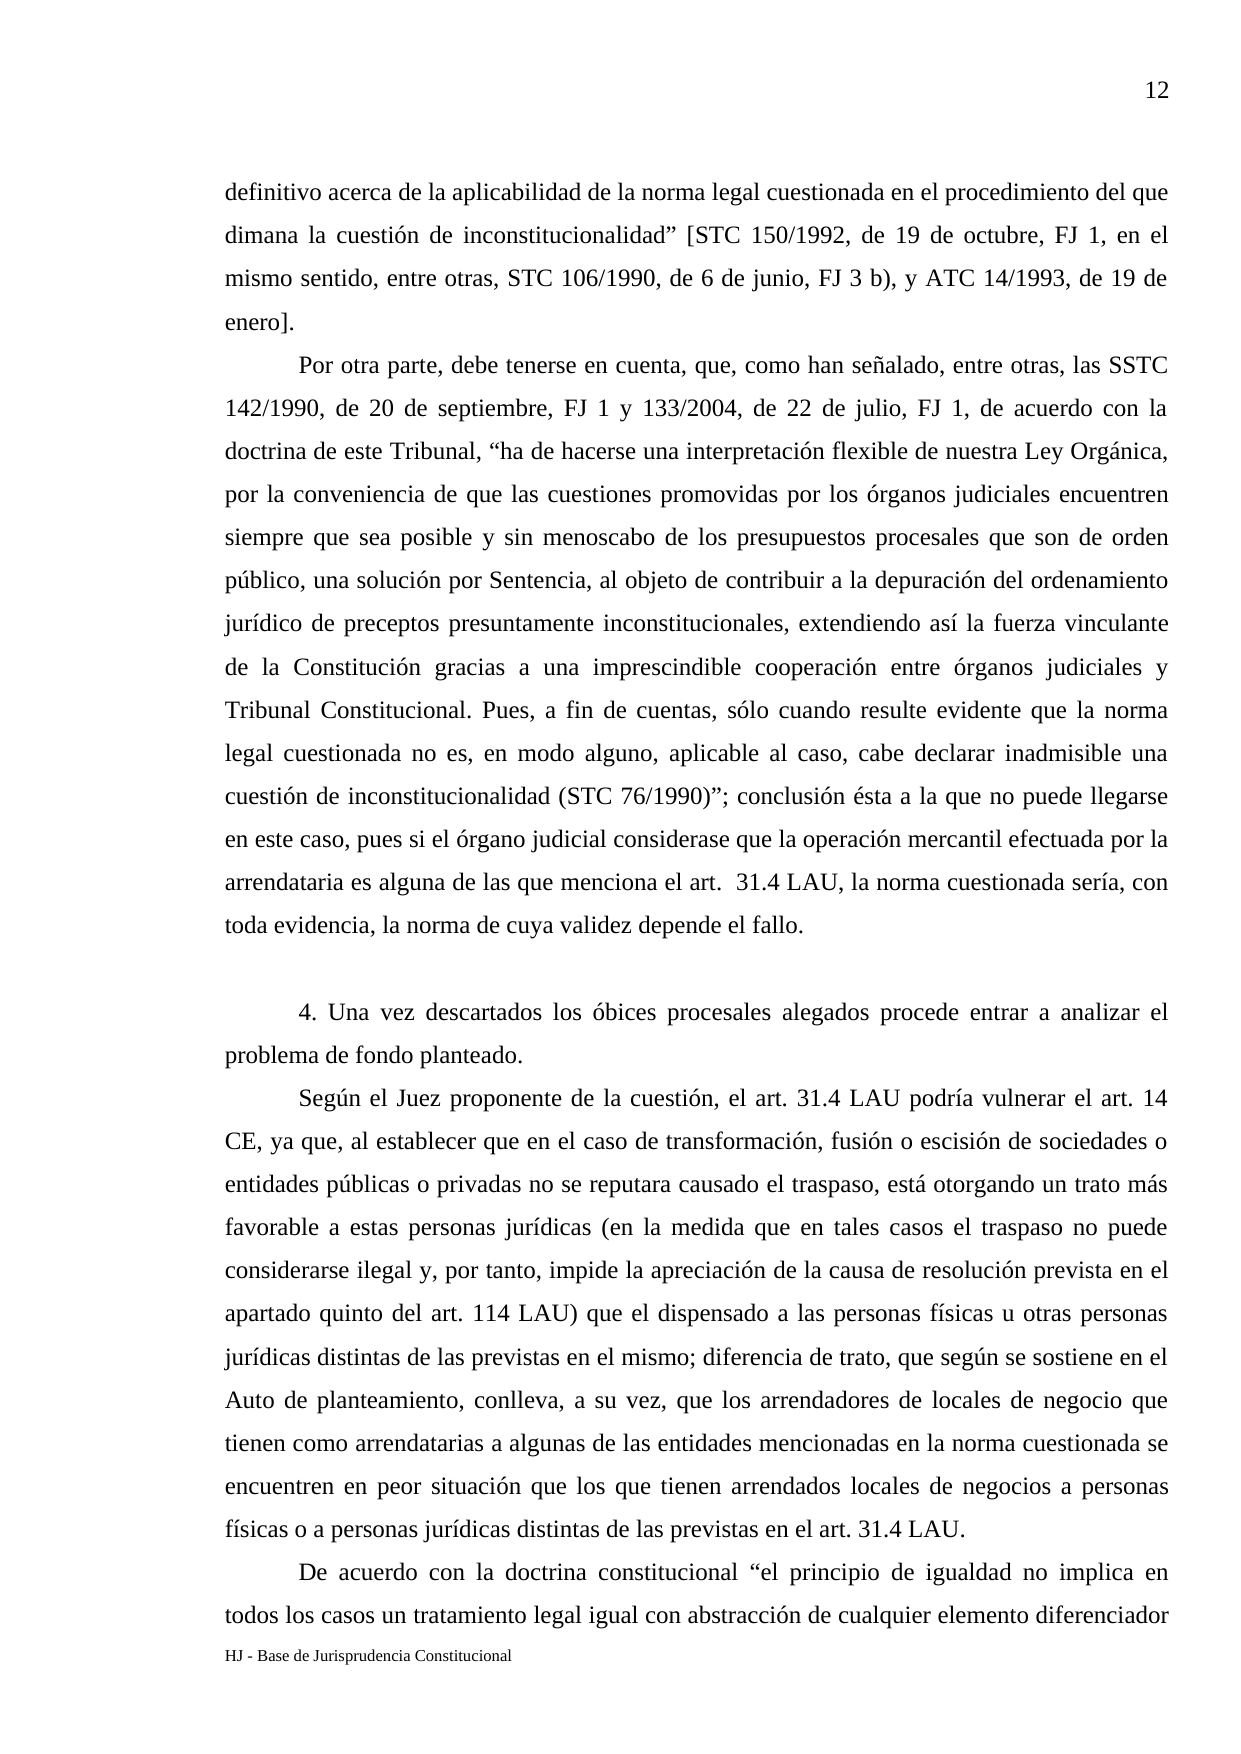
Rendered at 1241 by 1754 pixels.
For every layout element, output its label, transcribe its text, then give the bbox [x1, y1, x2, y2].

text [224, 1557, 1169, 1629]
text 4. Una vez descartados los óbices procesales alegados procede entrar a analizar el problema de fondo planteado. [224, 997, 1169, 1068]
text Según el Juez proponente de la cuestión, el art. 31.4 LAU podría vulnerar el art. 14 CE, ya que, al establecer que en el caso de transformación, fusión o escisión de sociedades o entidades públicas o privadas no se reputara causado el traspaso, está otorgando un trato más favorable a estas personas jurídicas (en la medida que en tales casos el traspaso no puede considerarse ilegal y, por tanto, impide la apreciación de la causa de resolución prevista en el apartado quinto del art. 114 LAU) que el dispensado a las personas físicas u otras personas jurídicas distintas de las previstas en el mismo; diferencia de trato, que según se sostiene en el Auto de planteamiento, conlleva, a su vez, que los arrendadores de locales de negocio que tienen como arrendatarias a algunas de las entidades mencionadas en la norma cuestionada se encuentren en peor situación que los que tienen arrendados locales de negocios a personas físicas o a personas jurídicas distintas de las previstas en el art. 31.4 LAU. [224, 1083, 1169, 1543]
text Por otra parte, debe tenerse en cuenta, que, como han señalado, entre otras, las SSTC 142/1990, de 20 de septiembre, FJ 1 y 133/2004, de 22 de julio, FJ 1, de acuerdo con la doctrina de este Tribunal, “ha de hacerse una interpretación flexible de nuestra Ley Orgánica, por la conveniencia de que las cuestiones promovidas por los órganos judiciales encuentren siempre que sea posible y sin menoscabo de los presupuestos procesales que son de orden público, una solución por Sentencia, al objeto de contribuir a la depuración del ordenamiento jurídico de preceptos presuntamente inconstitucionales, extendiendo así la fuerza vinculante de la Constitución gracias a una imprescindible cooperación entre órganos judiciales y Tribunal Constitucional. Pues, a fin de cuentas, sólo cuando resulte evidente que la norma legal cuestionada no es, en modo alguno, aplicable al caso, cabe declarar inadmisible una cuestión de inconstitucionalidad (STC 76/1990)”; conclusión ésta a la que no puede llegarse en este caso, pues si el órgano judicial considerase que la operación mercantil efectuada por la arrendataria es alguna de las que menciona el art. 31.4 LAU, la norma cuestionada sería, con toda evidencia, la norma de cuya validez depende el fallo. [224, 350, 1169, 939]
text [224, 177, 1169, 335]
